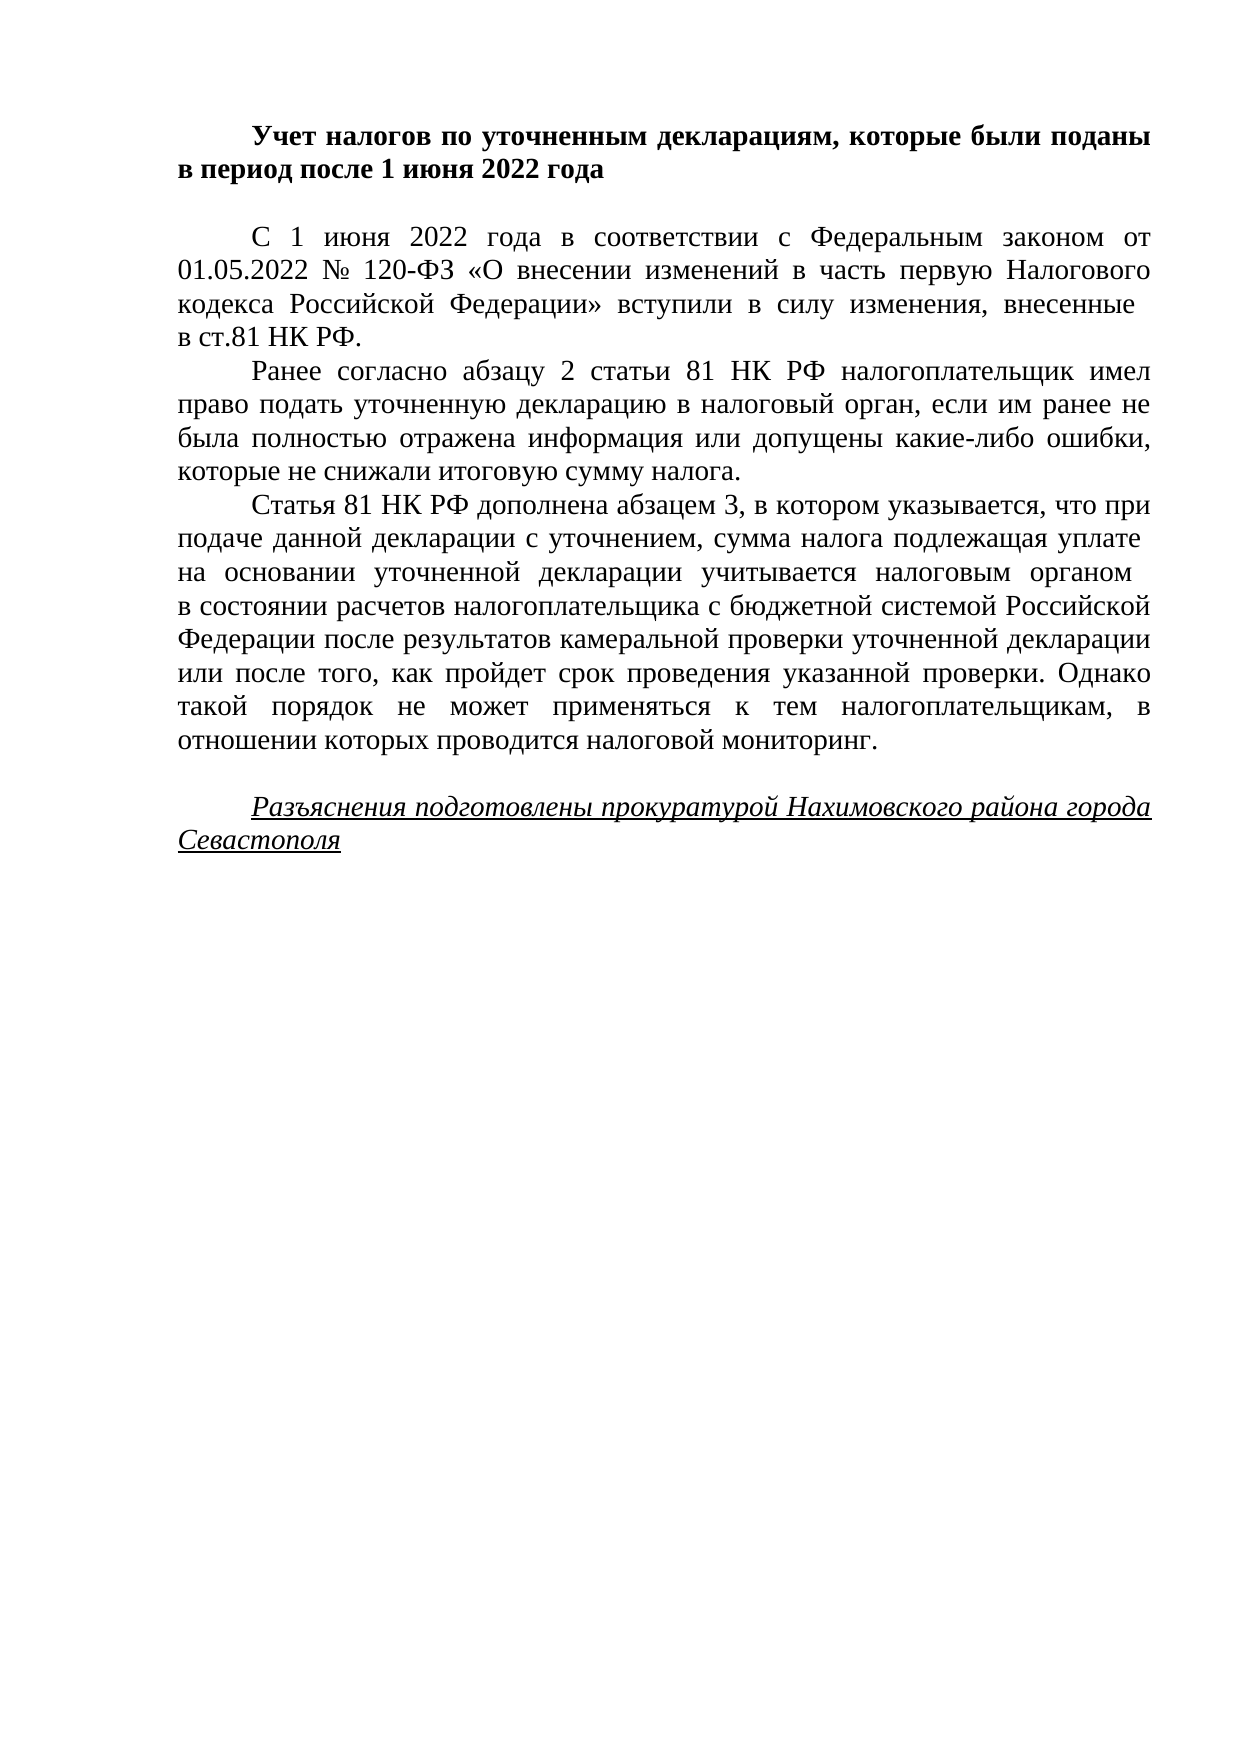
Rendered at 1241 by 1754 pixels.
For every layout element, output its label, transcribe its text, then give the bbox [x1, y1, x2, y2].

text Статья 81 НК РФ дополнена абзацем 3, в котором указывается, что при подаче данной декларации с уточнением, сумма налога подлежащая уплате на основании уточненной декларации учитывается налоговым органом в состоянии расчетов налогоплательщика с бюджетной системой Российской Федерации после результатов камеральной проверки уточненной декларации или после того, как пройдет срок проведения указанной проверки. Однако такой порядок не может применяться к тем налогоплательщикам, в отношении которых проводится налоговой мониторинг. [177, 487, 1152, 755]
text С 1 июня 2022 года в соответствии с Федеральным законом от 01.05.2022 № 120-ФЗ «О внесении изменений в часть первую Налогового кодекса Российской Федерации» вступили в силу изменения, внесенные в ст.81 НК РФ. [177, 219, 1152, 353]
text Учет налогов по уточненным декларациям, которые были поданы в период после 1 июня 2022 года [177, 118, 1152, 185]
text Разъяснения подготовлены прокуратурой Нахимовского района города Севастополя [177, 789, 1152, 856]
text Ранее согласно абзацу 2 статьи 81 НК РФ налогоплательщик имел право подать уточненную декларацию в налоговый орган, если им ранее не была полностью отражена информация или допущены какие-либо ошибки, которые не снижали итоговую сумму налога. [177, 353, 1152, 487]
